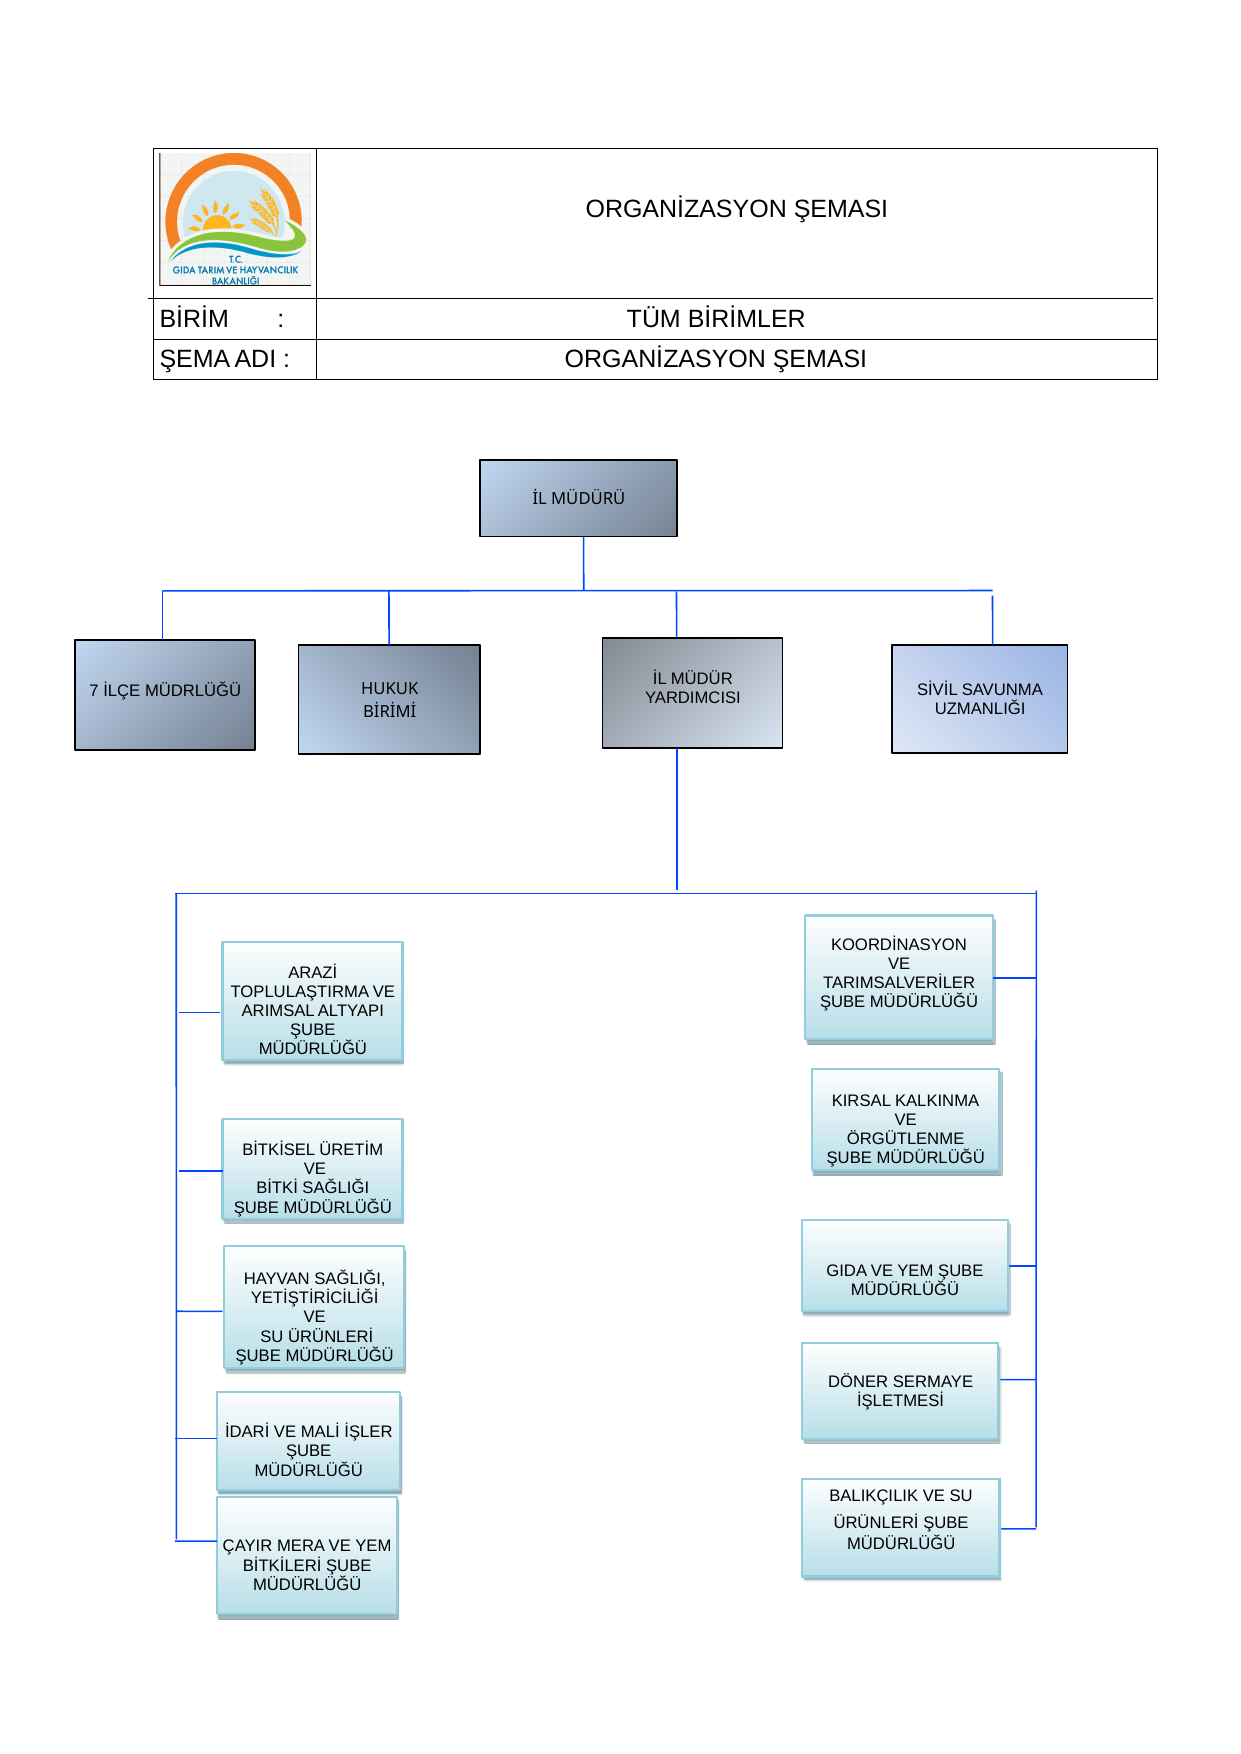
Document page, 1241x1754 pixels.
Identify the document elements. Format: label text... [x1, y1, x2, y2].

table_cell ŞEMA ADI : [154, 340, 316, 379]
table_cell TÜM BİRİMLER [317, 298, 1157, 338]
table_cell BİRİM : [154, 299, 316, 338]
table_cell ORGANİZASYON ŞEMASI [317, 340, 1157, 379]
table_header [154, 149, 316, 298]
table_header ORGANİZASYON ŞEMASI [317, 149, 1157, 298]
